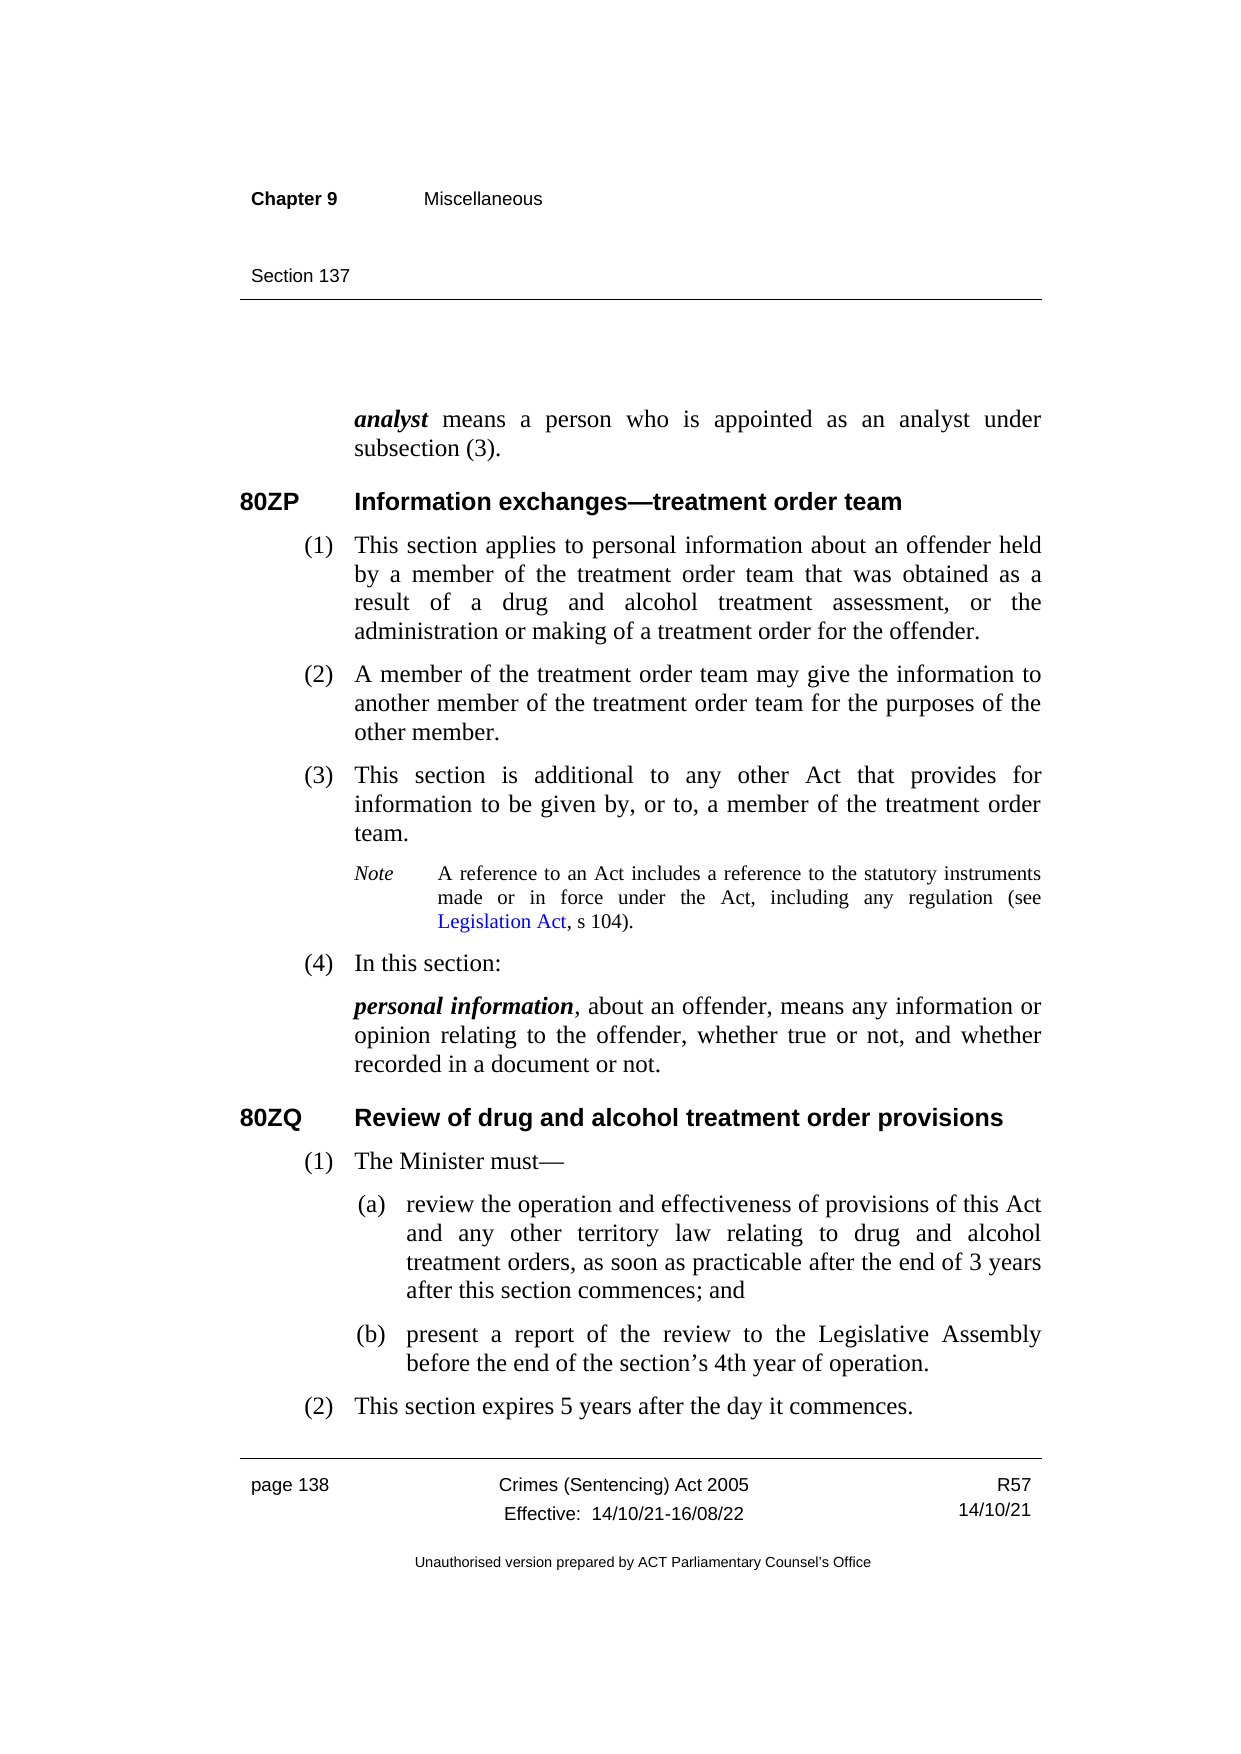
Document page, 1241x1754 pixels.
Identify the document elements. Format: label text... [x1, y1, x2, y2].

text 80ZQ Review of drug and alcohol treatment order provisions [239, 1103, 1042, 1131]
text (b) present a report of the review to the Legislative Assembly before the end of the section’s 4th year of operation. [239, 1319, 1042, 1376]
text (4) In this section: [239, 948, 1042, 977]
text (2) This section expires 5 years after the day it commences. [239, 1391, 1042, 1420]
text (1) This section applies to personal information about an offender held by a member of the treatment order team that was obtained as a result of a drug and alcohol treatment assessment, or the administration or making of a treatment order for the offender. [239, 530, 1042, 645]
text personal information, about an offender, means any information or opinion relating to the offender, whether true or not, and whether recorded in a document or not. [354, 991, 1042, 1078]
text Note A reference to an Act includes a reference to the statutory instruments made or in force under the Act, including any regulation (see Legislation Act, s 104). [354, 861, 1042, 933]
text analyst means a person who is appointed as an analyst under subsection (3). [354, 404, 1042, 462]
text (3) This section is additional to any other Act that provides for information to be given by, or to, a member of the treatment order team. [239, 760, 1042, 847]
text 80ZP Information exchanges—treatment order team [239, 487, 1042, 515]
text (a) review the operation and effectiveness of provisions of this Act and any other territory law relating to drug and alcohol treatment orders, as soon as practicable after the end of 3 years after this section commences; and [239, 1189, 1042, 1304]
text (1) The Minister must— [239, 1146, 1042, 1175]
text (2) A member of the treatment order team may give the information to another member of the treatment order team for the purposes of the other member. [239, 659, 1042, 746]
